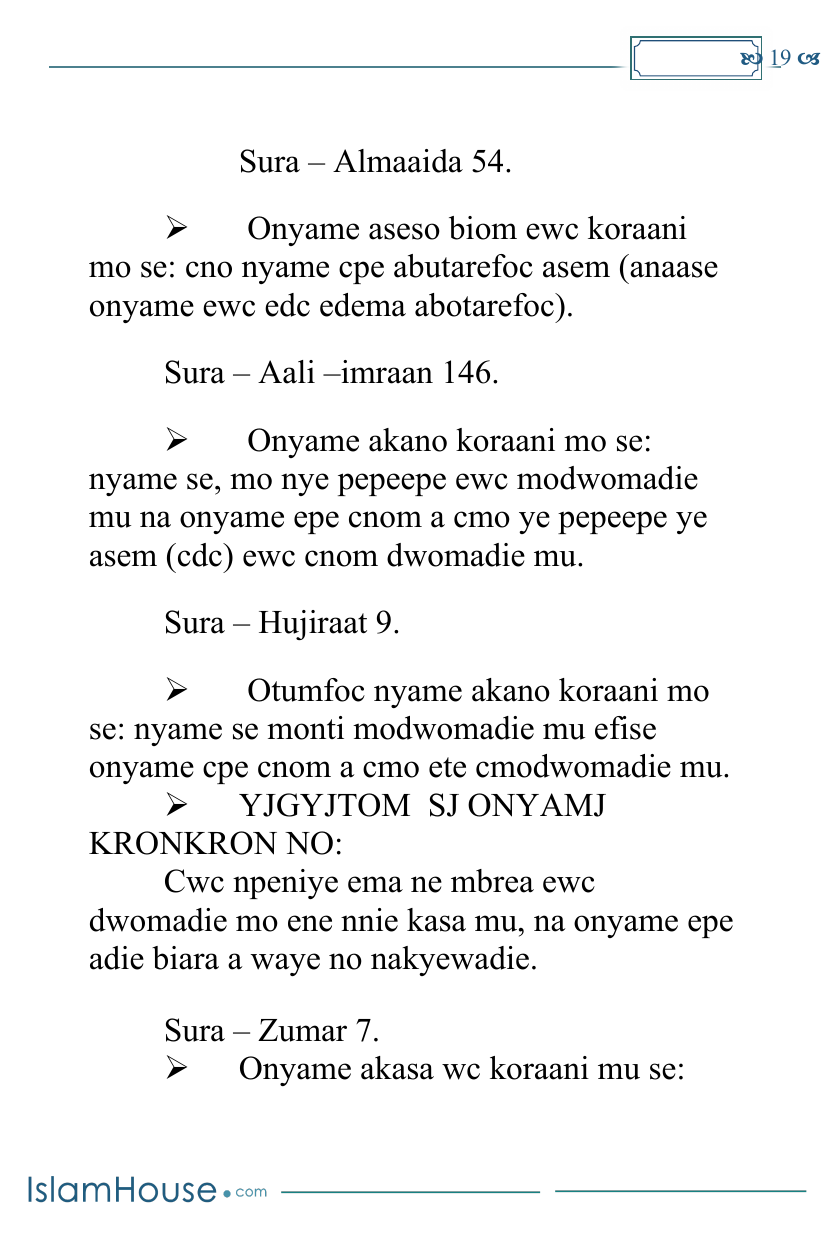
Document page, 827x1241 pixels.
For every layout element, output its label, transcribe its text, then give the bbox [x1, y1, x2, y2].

list Sura – Zumar 7. [89, 977, 738, 1049]
list Onyame akasa wc koraani mu se: [89, 1049, 738, 1087]
picture [20, 1171, 541, 1209]
list Onyame aseso biom ewc koraani mo se: cno nyame cpe abutarefoc asem (anaase onyame ewc edc edema abotarefoc). [89, 208, 738, 323]
text Sura – Almaaida 54. [89, 107, 738, 179]
list YJGYJTOM SJ ONYAMJ KRONKRON NO: [89, 785, 738, 862]
list Cwc npeniye ema ne mbrea ewc dwomadie mo ene nnie kasa mu, na onyame epe adie biara a waye no nakyewadie. [89, 862, 738, 977]
text Sura – Hujiraat 9. [89, 603, 738, 641]
picture [548, 1170, 807, 1208]
text Sura – Aali –imraan 146. [89, 353, 738, 391]
list Onyame akano koraani mo se: nyame se, mo nye pepeepe ewc modwomadie mu na onyame epe cnom a cmo ye pepeepe ye asem (cdc) ewc cnom dwomadie mu. [89, 420, 738, 573]
list Otumfoc nyame akano koraani mo se: nyame se monti modwomadie mu efise onyame cpe cnom a cmo ete cmodwomadie mu. [89, 670, 738, 785]
